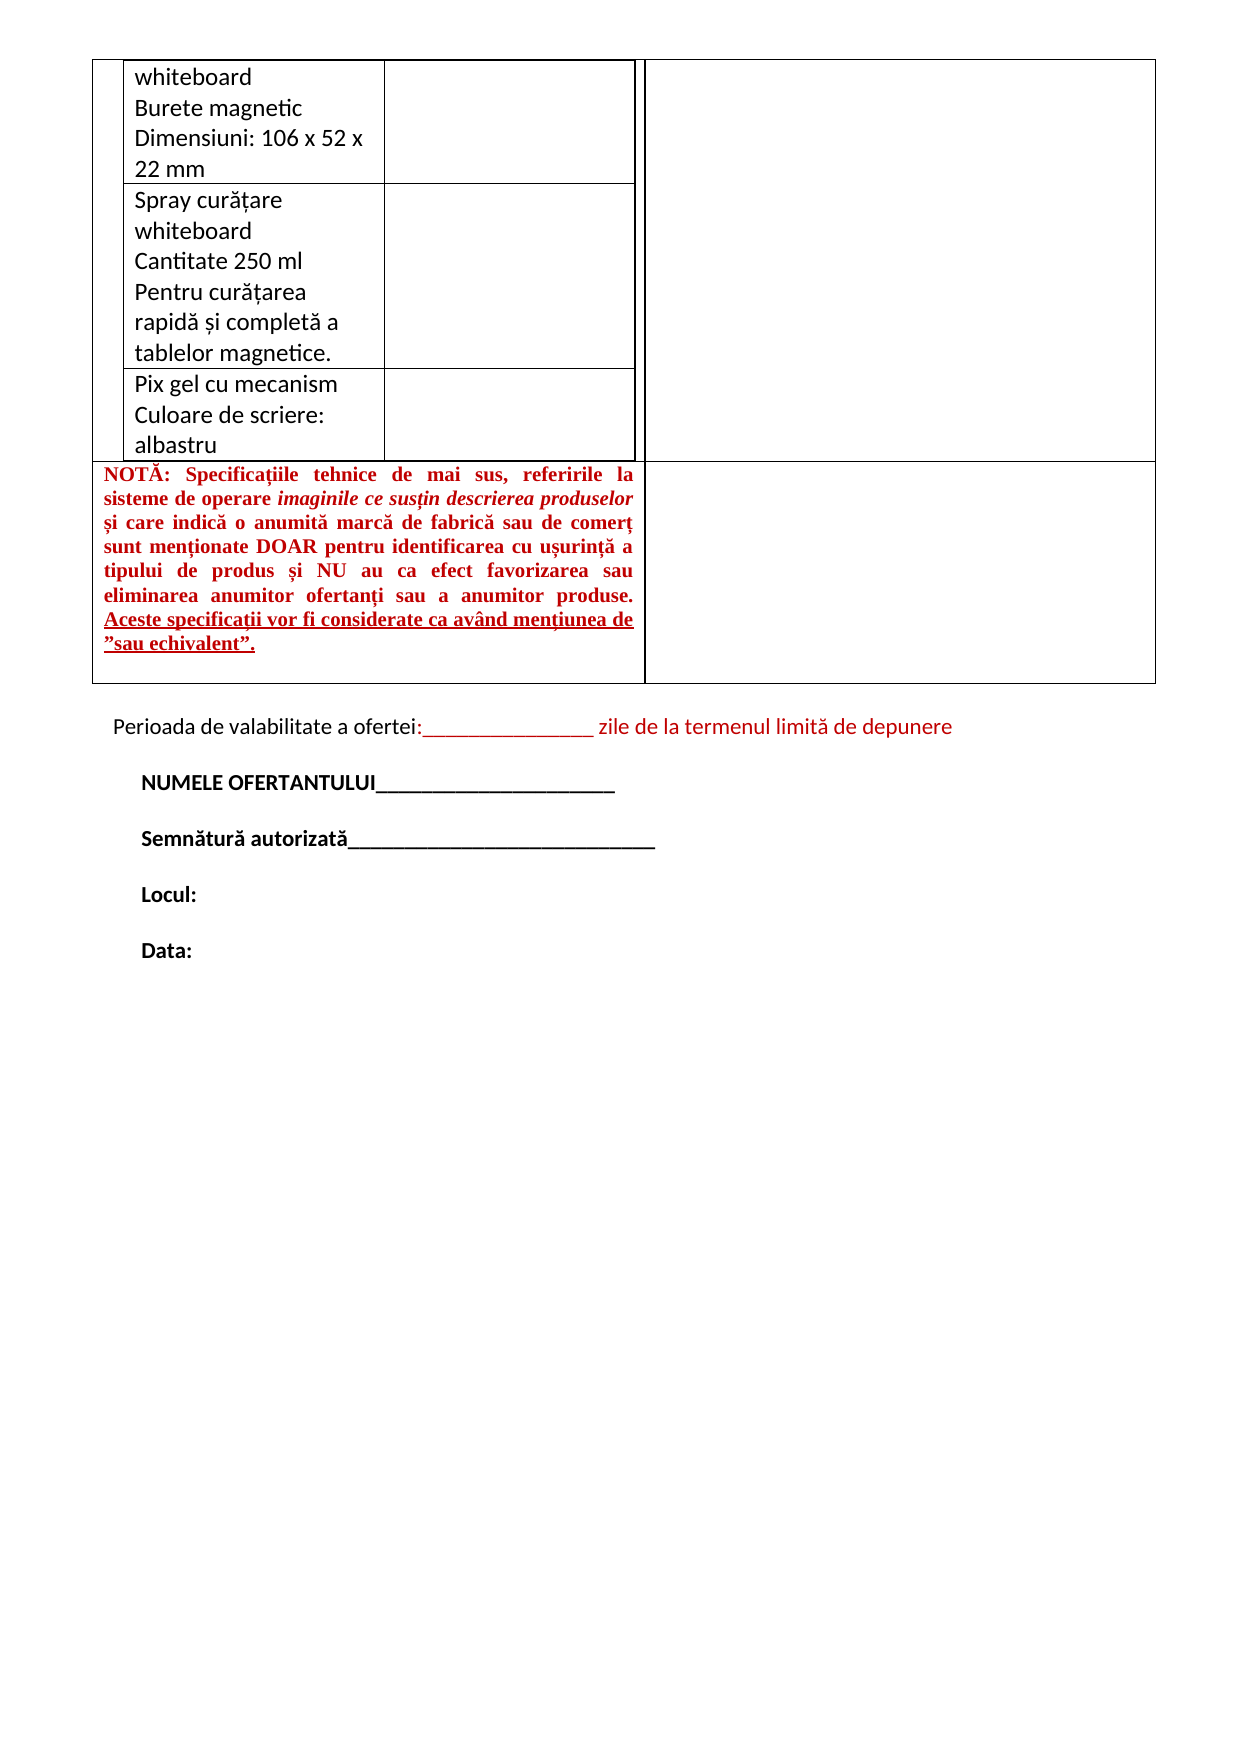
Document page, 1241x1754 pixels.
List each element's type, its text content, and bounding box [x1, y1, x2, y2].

text Data: [103, 936, 1167, 964]
text Perioada de valabilitate a ofertei:_______________ zile de la termenul limită de depunere [113, 712, 1167, 740]
table_cell [636, 60, 644, 461]
text NUMELE OFERTANTULUI_____________________ [103, 768, 1167, 796]
table_cell [124, 184, 384, 368]
table_cell [646, 462, 1155, 683]
table_cell [385, 61, 634, 183]
table_cell NOTĂ: Specificațiile tehnice de mai sus, referirile la sisteme de operare imaginile ce susțin descrierea produselor și care indică o anumită marcă de fabrică sau de comerț sunt menționate DOAR pentru identificarea cu ușurință a tipului de produs și NU au ca efect favorizarea sau eliminarea anumitor ofertanți sau a anumitor produse. Aceste specificații vor fi considerate ca având mențiunea de ”sau echivalent”. [93, 462, 644, 683]
table_cell [385, 184, 634, 368]
text Locul: [103, 880, 1167, 908]
text Semnătură autorizată___________________________ [103, 824, 1167, 852]
table_cell [93, 60, 123, 461]
table_cell [385, 369, 634, 460]
table_cell [646, 60, 1155, 461]
table_cell [124, 61, 384, 183]
table_cell [124, 369, 384, 460]
